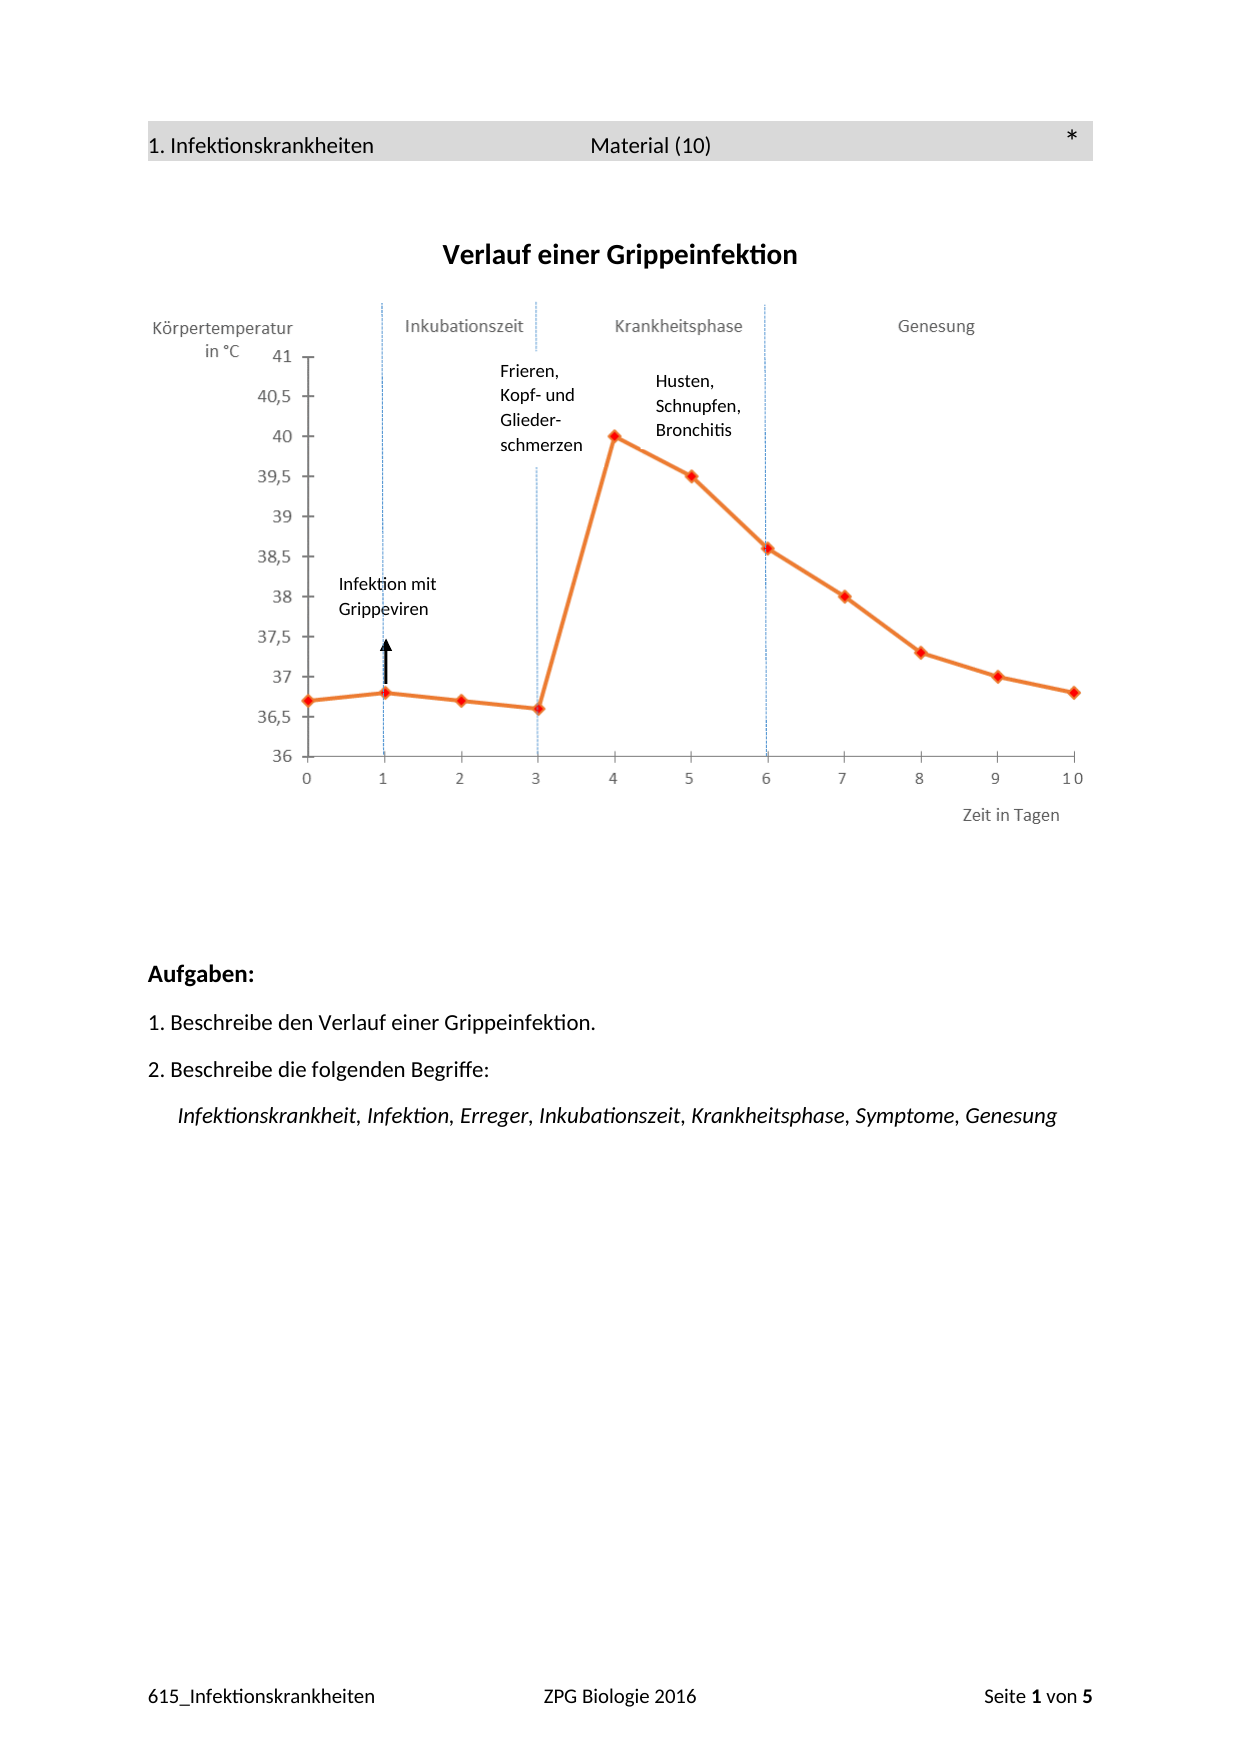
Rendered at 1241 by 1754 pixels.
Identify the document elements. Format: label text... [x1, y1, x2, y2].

text 2. Beschreibe die folgenden Begriffe: [148, 1055, 1093, 1083]
text Aufgaben: [148, 958, 1093, 989]
text Infektionskrankheit, Infektion, Erreger, Inkubationszeit, Krankheitsphase, Symptome, Genesung [148, 1102, 1093, 1129]
text 1. Infektionskrankheiten Material (10) * [148, 121, 1093, 161]
text Verlauf einer Grippeinfektion [148, 236, 1093, 272]
picture [137, 292, 1108, 843]
text 1. Beschreibe den Verlauf einer Grippeinfektion. [148, 1008, 1093, 1036]
